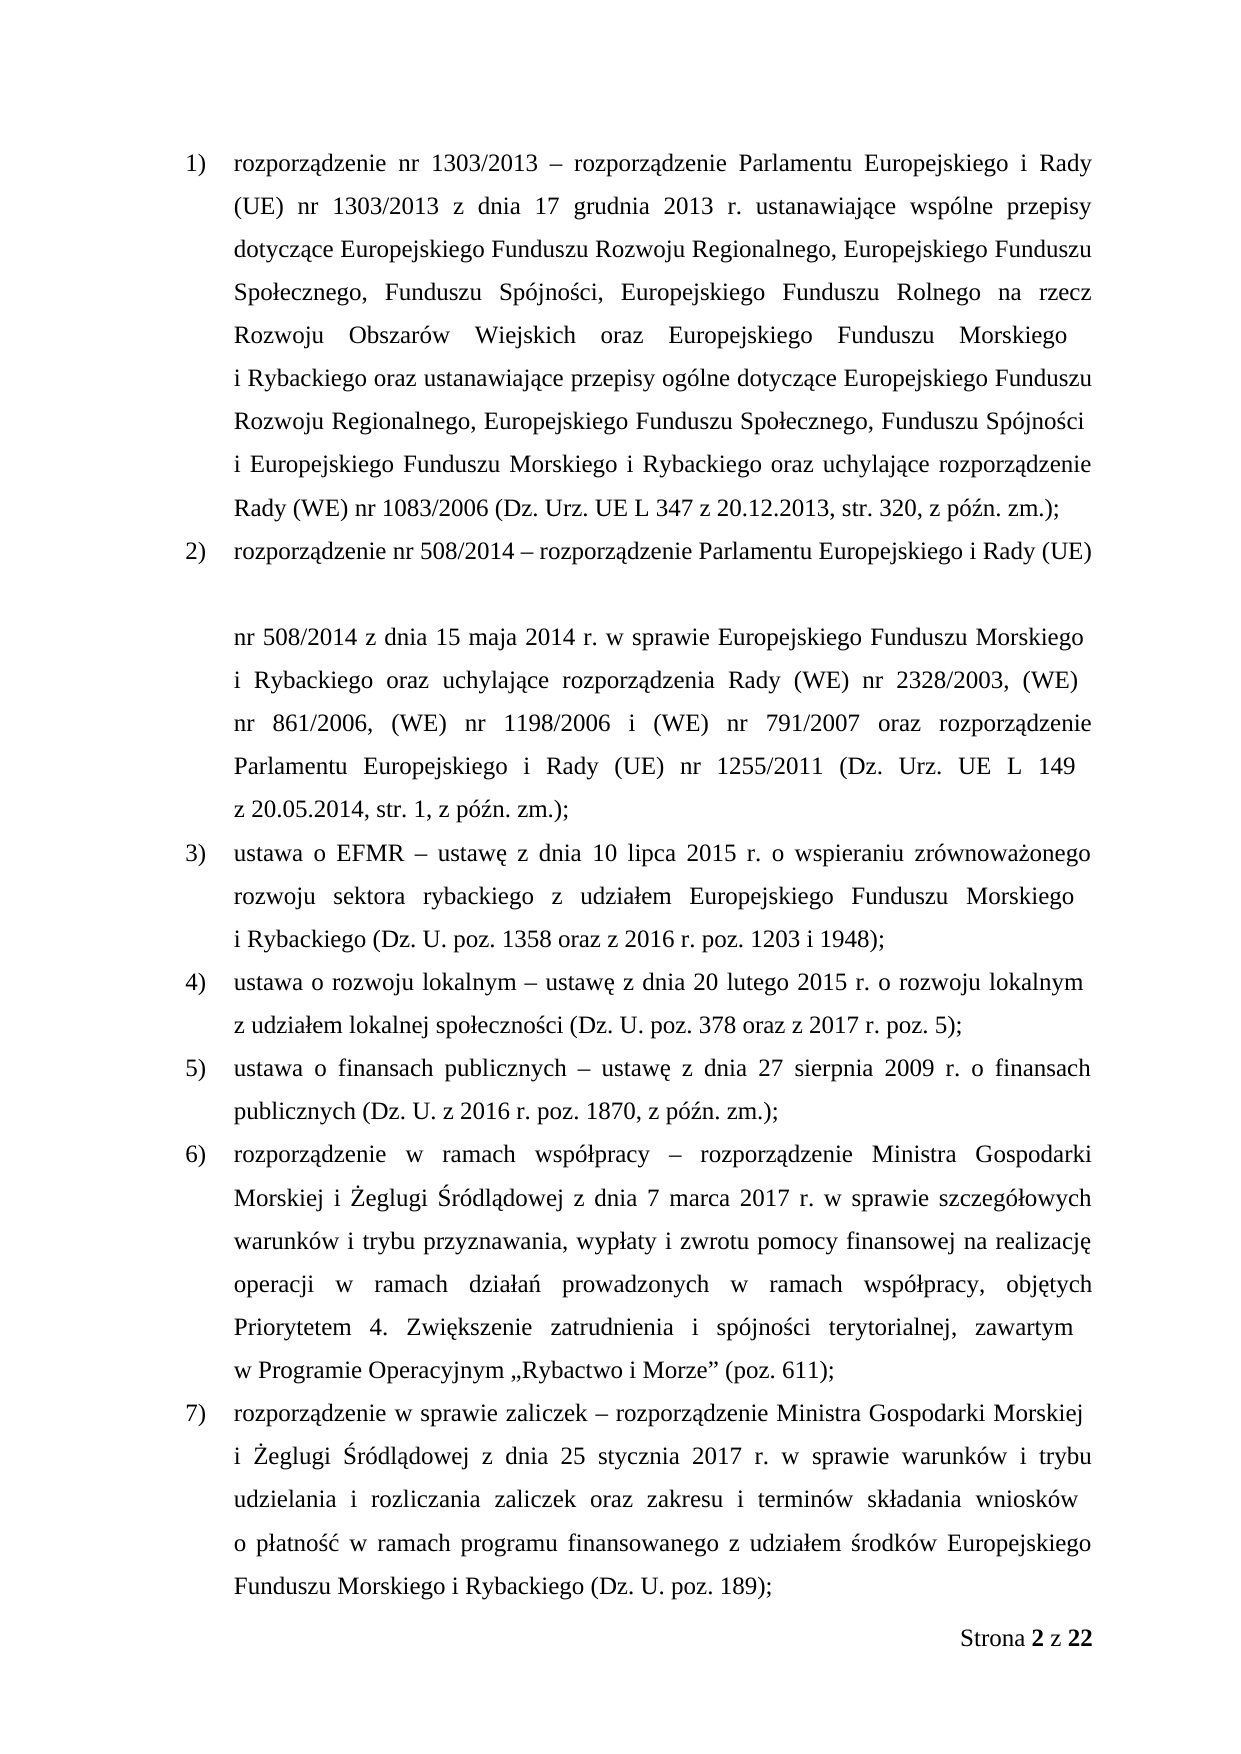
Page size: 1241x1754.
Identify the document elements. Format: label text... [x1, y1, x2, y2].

list ustawa o rozwoju lokalnym – ustawę z dnia 20 lutego 2015 r. o rozwoju lokalnym z udziałem lokalnej społeczności (Dz. U. poz. 378 oraz z 2017 r. poz. 5); [185, 967, 1092, 1039]
list rozporządzenie nr 508/2014 – rozporządzenie Parlamentu Europejskiego i Rady (UE) nr 508/2014 z dnia 15 maja 2014 r. w sprawie Europejskiego Funduszu Morskiego i Rybackiego oraz uchylające rozporządzenia Rady (WE) nr 2328/2003, (WE) nr 861/2006, (WE) nr 1198/2006 i (WE) nr 791/2007 oraz rozporządzenie Parlamentu Europejskiego i Rady (UE) nr 1255/2011 (Dz. Urz. UE L 149 z 20.05.2014, str. 1, z późn. zm.); [185, 536, 1092, 823]
list ustawa o EFMR – ustawę z dnia 10 lipca 2015 r. o wspieraniu zrównoważonego rozwoju sektora rybackiego z udziałem Europejskiego Funduszu Morskiego i Rybackiego (Dz. U. poz. 1358 oraz z 2016 r. poz. 1203 i 1948); [185, 838, 1092, 953]
list rozporządzenie w ramach współpracy – rozporządzenie Ministra Gospodarki Morskiej i Żeglugi Śródlądowej z dnia 7 marca 2017 r. w sprawie szczegółowych warunków i trybu przyznawania, wypłaty i zwrotu pomocy finansowej na realizację operacji w ramach działań prowadzonych w ramach współpracy, objętych Priorytetem 4. Zwiększenie zatrudnienia i spójności terytorialnej, zawartym w Programie Operacyjnym „Rybactwo i Morze” (poz. 611); [185, 1139, 1092, 1384]
list rozporządzenie nr 1303/2013 – rozporządzenie Parlamentu Europejskiego i Rady (UE) nr 1303/2013 z dnia 17 grudnia 2013 r. ustanawiające wspólne przepisy dotyczące Europejskiego Funduszu Rozwoju Regionalnego, Europejskiego Funduszu Społecznego, Funduszu Spójności, Europejskiego Funduszu Rolnego na rzecz Rozwoju Obszarów Wiejskich oraz Europejskiego Funduszu Morskiego i Rybackiego oraz ustanawiające przepisy ogólne dotyczące Europejskiego Funduszu Rozwoju Regionalnego, Europejskiego Funduszu Społecznego, Funduszu Spójności i Europejskiego Funduszu Morskiego i Rybackiego oraz uchylające rozporządzenie Rady (WE) nr 1083/2006 (Dz. Urz. UE L 347 z 20.12.2013, str. 320, z późn. zm.); [185, 148, 1092, 521]
list ustawa o finansach publicznych – ustawę z dnia 27 sierpnia 2009 r. o finansach publicznych (Dz. U. z 2016 r. poz. 1870, z późn. zm.); [185, 1053, 1092, 1125]
list rozporządzenie w sprawie zaliczek – rozporządzenie Ministra Gospodarki Morskiej i Żeglugi Śródlądowej z dnia 25 stycznia 2017 r. w sprawie warunków i trybu udzielania i rozliczania zaliczek oraz zakresu i terminów składania wniosków o płatność w ramach programu finansowanego z udziałem środków Europejskiego Funduszu Morskiego i Rybackiego (Dz. U. poz. 189); [185, 1398, 1092, 1599]
